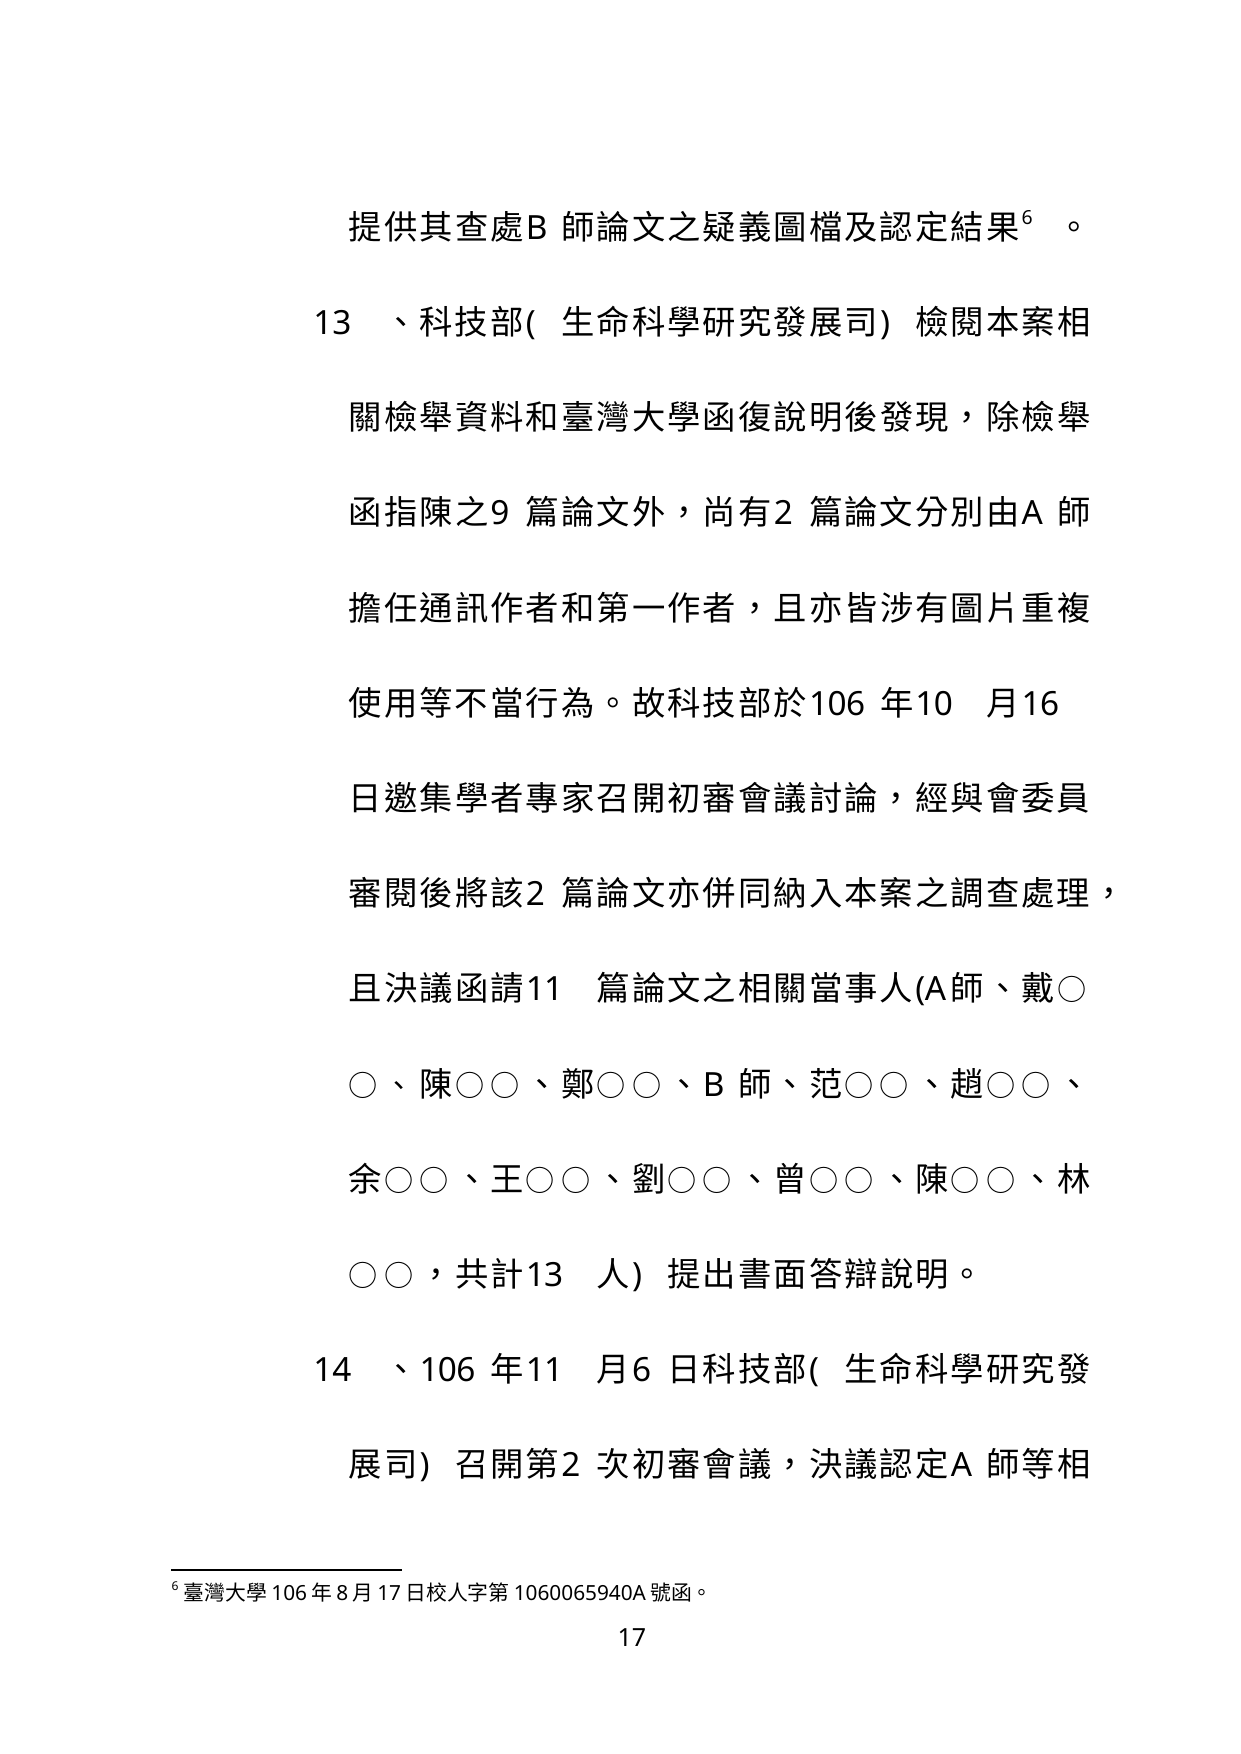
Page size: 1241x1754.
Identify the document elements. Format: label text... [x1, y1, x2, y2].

subtitle 106年11月6日科技部(生命科學研究發展司)召開第2次初審會議，決議認定A師等相關人員所發表論文有造假情事，並作成處分建議，提送科技部學術倫理審議會審議。 [289, 1320, 1092, 1510]
subtitle 106年8月17日臺灣大學函復陽明大學，提供其查處B師論文之疑義圖檔及認定結果。 [289, 177, 1092, 272]
subtitle 科技部(生命科學研究發展司)檢閱本案相關檢舉資料和臺灣大學函復說明後發現，除檢舉函指陳之9篇論文外，尚有2篇論文分別由A師擔任通訊作者和第一作者，且亦皆涉有圖片重複使用等不當行為。故科技部於106年10月16日邀集學者專家召開初審會議討論，經與會委員審閱後將該2篇論文亦併同納入本案之調查處理，且決議函請11篇論文之相關當事人(A師、戴○○、陳○○、鄭○○、B師、范○○、趙○○、余○○、王○○、劉○○、曾○○、陳○○、林○○，共計13人)提出書面答辯說明。 [289, 272, 1092, 1320]
